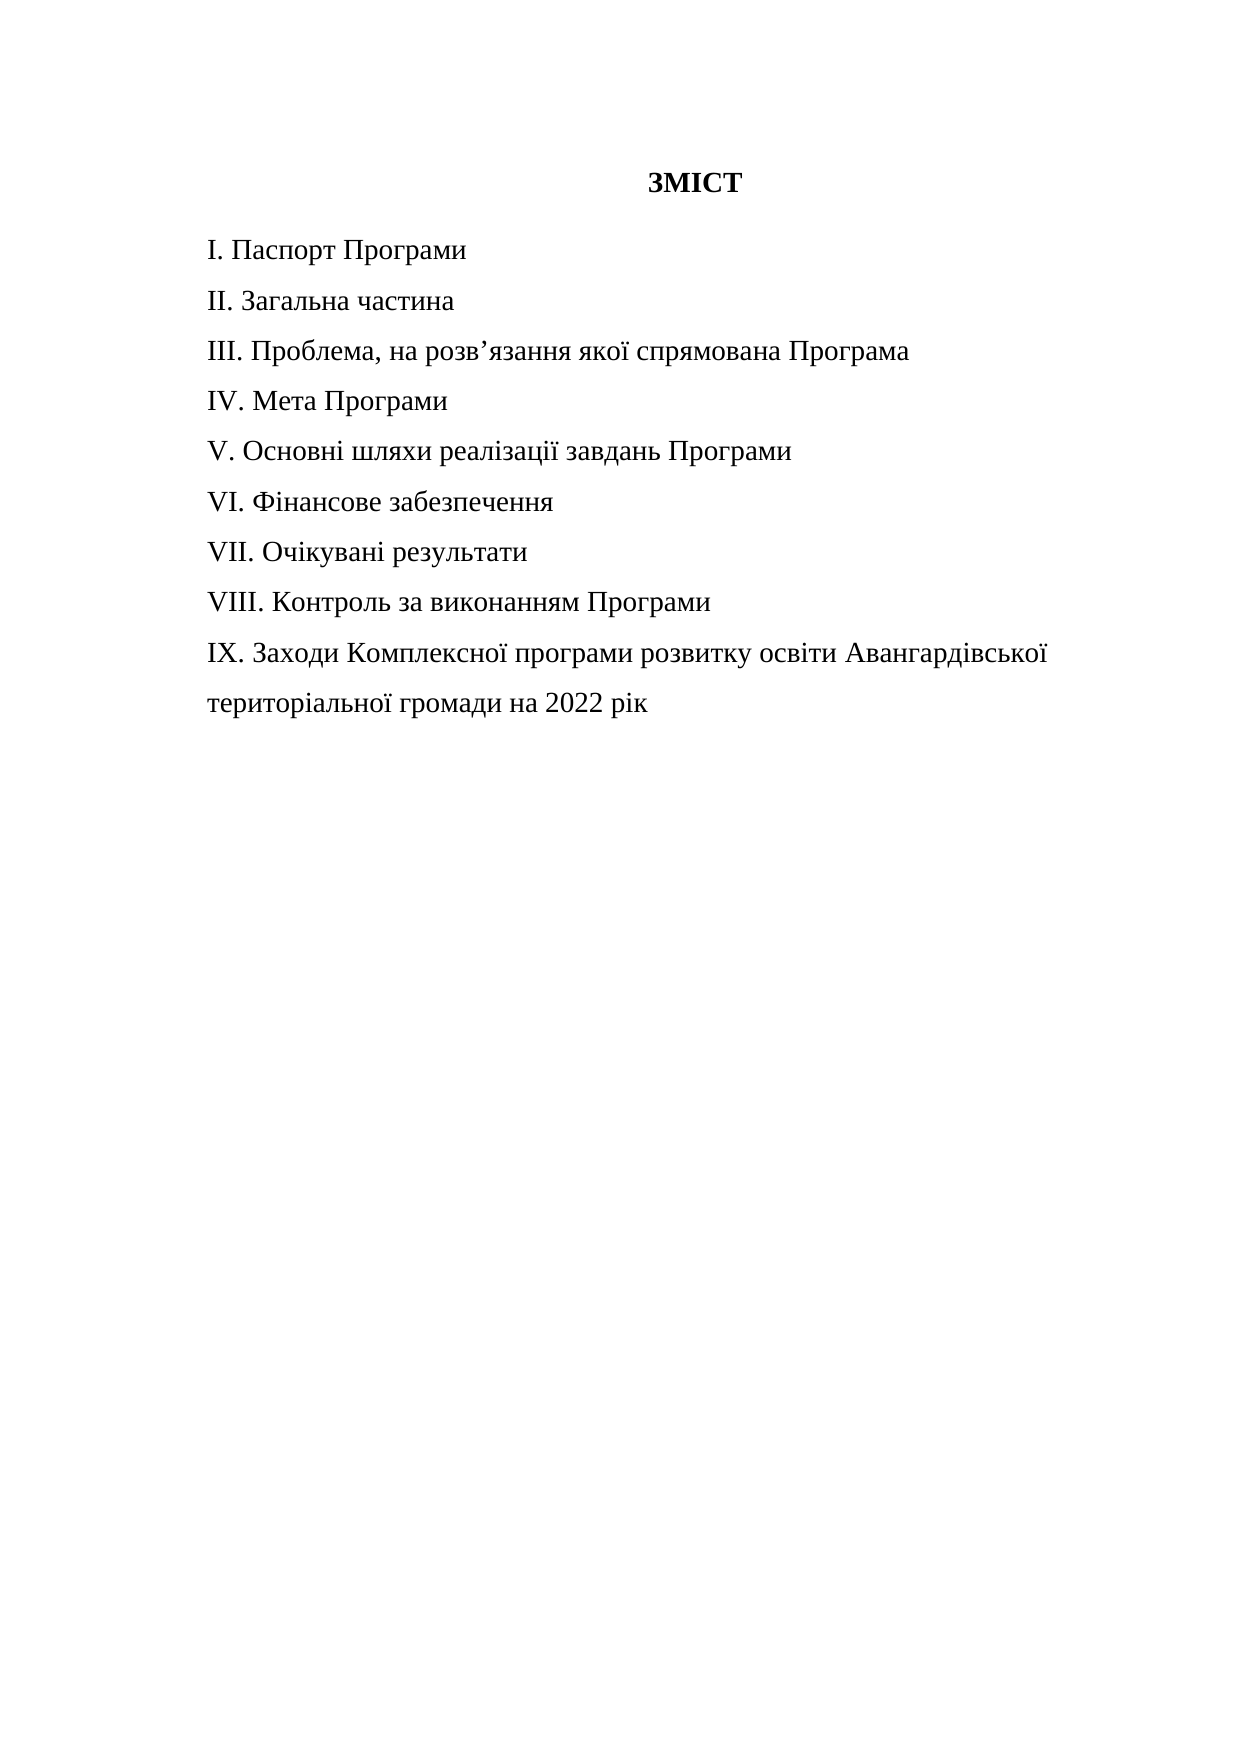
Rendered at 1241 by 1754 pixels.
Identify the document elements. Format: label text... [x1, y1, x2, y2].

text V. Основні шляхи реалізації завдань Програми [207, 433, 1181, 467]
text VI. Фінансове забезпечення [207, 484, 1181, 517]
text ІІ. Загальна частина [207, 283, 1181, 316]
text ЗМІСТ [207, 165, 1183, 199]
text ІV. Мета Програми [207, 383, 885, 417]
text І. Паспорт Програми [207, 232, 1181, 266]
text VIII. Контроль за виконанням Програми [207, 584, 1181, 618]
text ІІІ. Проблема, на розв’язання якої спрямована Програма [207, 333, 1186, 366]
text IX. Заходи Комплексної програми розвитку освіти Авангардівської територіальної громади на 2022 рік [207, 635, 1181, 719]
text VII. Очікувані результати [207, 534, 1181, 568]
